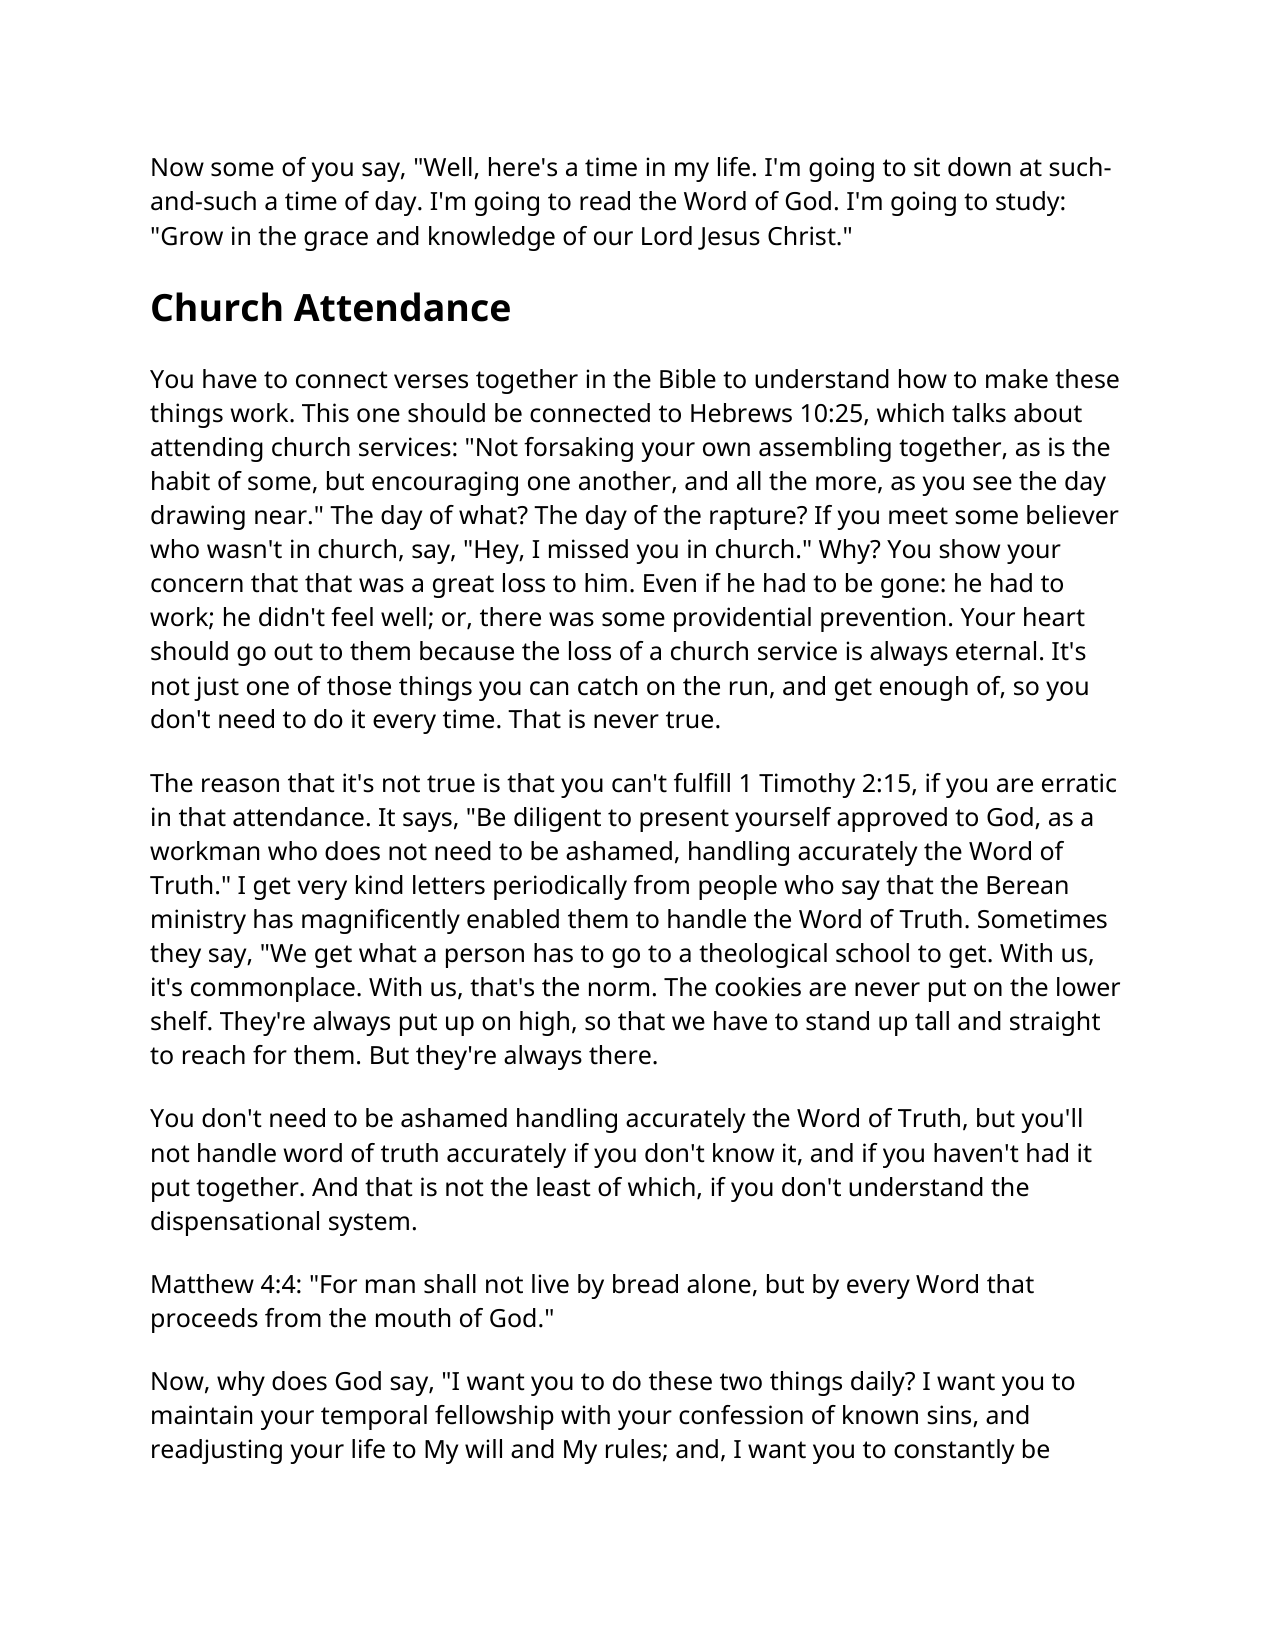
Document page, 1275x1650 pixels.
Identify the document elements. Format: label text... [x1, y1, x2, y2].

text Matthew 4:4: "For man shall not live by bread alone, but by every Word that proceeds from the mouth of God." [150, 1267, 1125, 1335]
text The reason that it's not true is that you can't fulfill 1 Timothy 2:15, if you are erratic in that attendance. It says, "Be diligent to present yourself approved to God, as a workman who does not need to be ashamed, handling accurately the Word of Truth." I get very kind letters periodically from people who say that the Berean ministry has magnificently enabled them to handle the Word of Truth. Sometimes they say, "We get what a person has to go to a theological school to get. With us, it's commonplace. With us, that's the norm. The cookies are never put on the lower shelf. They're always put up on high, so that we have to stand up tall and straight to reach for them. But they're always there. [150, 765, 1125, 1072]
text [150, 1364, 1125, 1466]
text Now some of you say, "Well, here's a time in my life. I'm going to sit down at such-and-such a time of day. I'm going to read the Word of God. I'm going to study: "Grow in the grace and knowledge of our Lord Jesus Christ." [150, 150, 1125, 252]
text You don't need to be ashamed handling accurately the Word of Truth, but you'll not handle word of truth accurately if you don't know it, and if you haven't had it put together. And that is not the least of which, if you don't understand the dispensational system. [150, 1101, 1125, 1237]
text You have to connect verses together in the Bible to understand how to make these things work. This one should be connected to Hebrews 10:25, which talks about attending church services: "Not forsaking your own assembling together, as is the habit of some, but encouraging one another, and all the more, as you see the day drawing near." The day of what? The day of the rapture? If you meet some believer who wasn't in church, say, "Hey, I missed you in church." Why? You show your concern that that was a great loss to him. Even if he had to be gone: he had to work; he didn't feel well; or, there was some providential prevention. Your heart should go out to them because the loss of a church service is always eternal. It's not just one of those things you can catch on the run, and get enough of, so you don't need to do it every time. That is never true. [150, 362, 1125, 736]
text Church Attendance [150, 281, 1125, 332]
